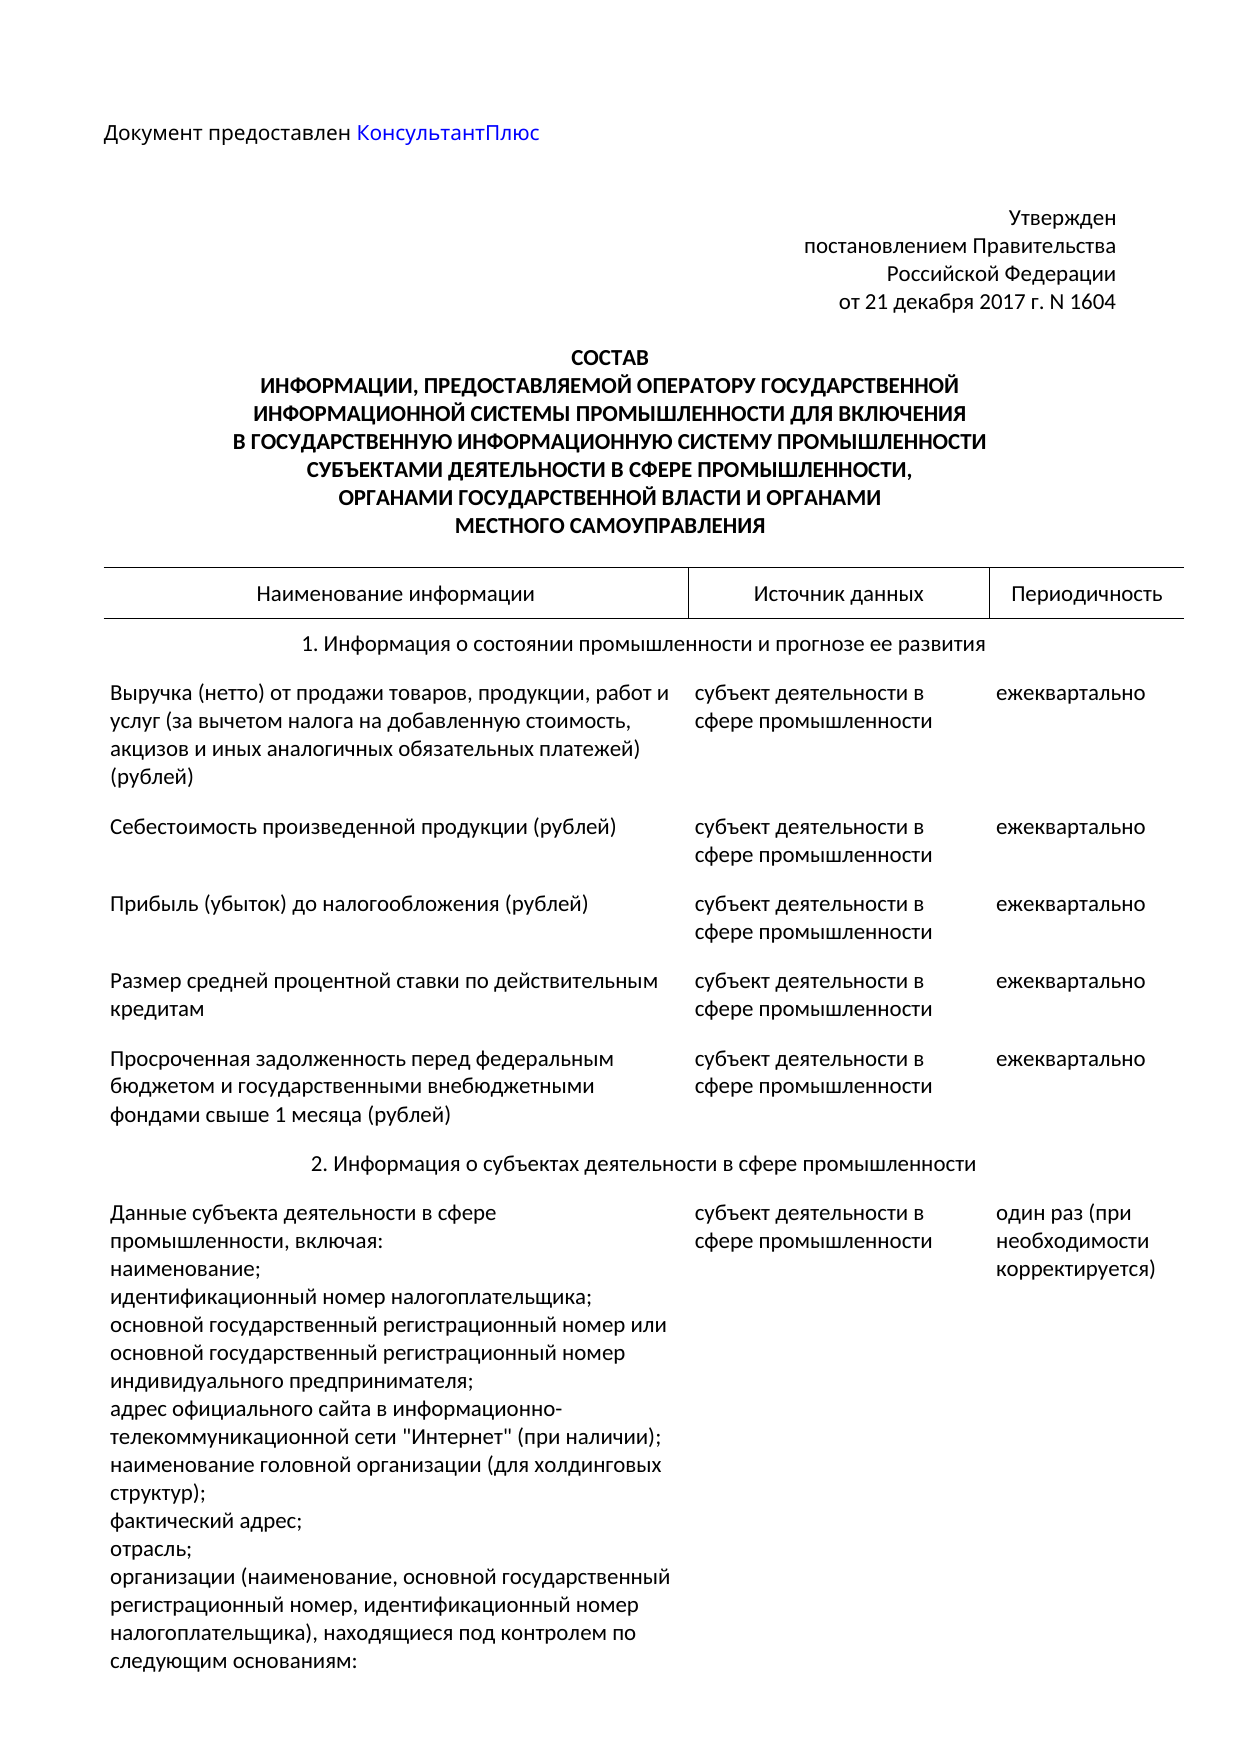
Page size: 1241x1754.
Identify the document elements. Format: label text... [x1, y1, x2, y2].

table_cell ежеквартально [989, 668, 1184, 801]
table_cell ежеквартально [989, 1033, 1184, 1138]
table_cell субъект деятельности в сфере промышленности [688, 1033, 989, 1138]
table_cell субъект деятельности в сфере промышленности [688, 879, 989, 956]
title ИНФОРМАЦИИ, ПРЕДОСТАВЛЯЕМОЙ ОПЕРАТОРУ ГОСУДАРСТВЕННОЙ [103, 371, 1116, 399]
table_cell Просроченная задолженность перед федеральным бюджетом и государственными внебюджетными фондами свыше 1 месяца (рублей) [104, 1033, 688, 1138]
title В ГОСУДАРСТВЕННУЮ ИНФОРМАЦИОННУЮ СИСТЕМУ ПРОМЫШЛЕННОСТИ [103, 427, 1116, 455]
title МЕСТНОГО САМОУПРАВЛЕНИЯ [103, 511, 1116, 539]
title СУБЪЕКТАМИ ДЕЯТЕЛЬНОСТИ В СФЕРЕ ПРОМЫШЛЕННОСТИ, [103, 455, 1116, 483]
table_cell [688, 1188, 989, 1685]
title ОРГАНАМИ ГОСУДАРСТВЕННОЙ ВЛАСТИ И ОРГАНАМИ [103, 483, 1116, 511]
table_cell ежеквартально [989, 879, 1184, 956]
table_cell субъект деятельности в сфере промышленности [688, 801, 989, 878]
title Документ предоставлен КонсультантПлюс [103, 118, 1116, 175]
text постановлением Правительства [103, 231, 1116, 259]
table_cell субъект деятельности в сфере промышленности [688, 668, 989, 801]
table_cell ежеквартально [989, 956, 1184, 1033]
table_header Источник данных [689, 568, 989, 617]
table_cell 2. Информация о субъектах деятельности в сфере промышленности [104, 1138, 1184, 1188]
title СОСТАВ [103, 343, 1116, 371]
table_cell Размер средней процентной ставки по действительным кредитам [104, 956, 688, 1033]
text от 21 декабря 2017 г. N 1604 [103, 287, 1116, 315]
table_cell субъект деятельности в сфере промышленности [688, 956, 989, 1033]
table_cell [104, 1188, 688, 1685]
table_cell Себестоимость произведенной продукции (рублей) [104, 801, 688, 878]
table_header Периодичность [990, 568, 1184, 617]
text Утвержден [103, 203, 1116, 231]
table_cell Выручка (нетто) от продажи товаров, продукции, работ и услуг (за вычетом налога на добавленную стоимость, акцизов и иных аналогичных обязательных платежей) (рублей) [104, 668, 688, 801]
table_cell 1. Информация о состоянии промышленности и прогнозе ее развития [104, 619, 1184, 668]
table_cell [989, 1188, 1184, 1685]
table_cell ежеквартально [989, 801, 1184, 878]
table_cell Прибыль (убыток) до налогообложения (рублей) [104, 879, 688, 956]
text Российской Федерации [103, 259, 1116, 287]
title ИНФОРМАЦИОННОЙ СИСТЕМЫ ПРОМЫШЛЕННОСТИ ДЛЯ ВКЛЮЧЕНИЯ [103, 399, 1116, 427]
table_header Наименование информации [104, 568, 688, 617]
